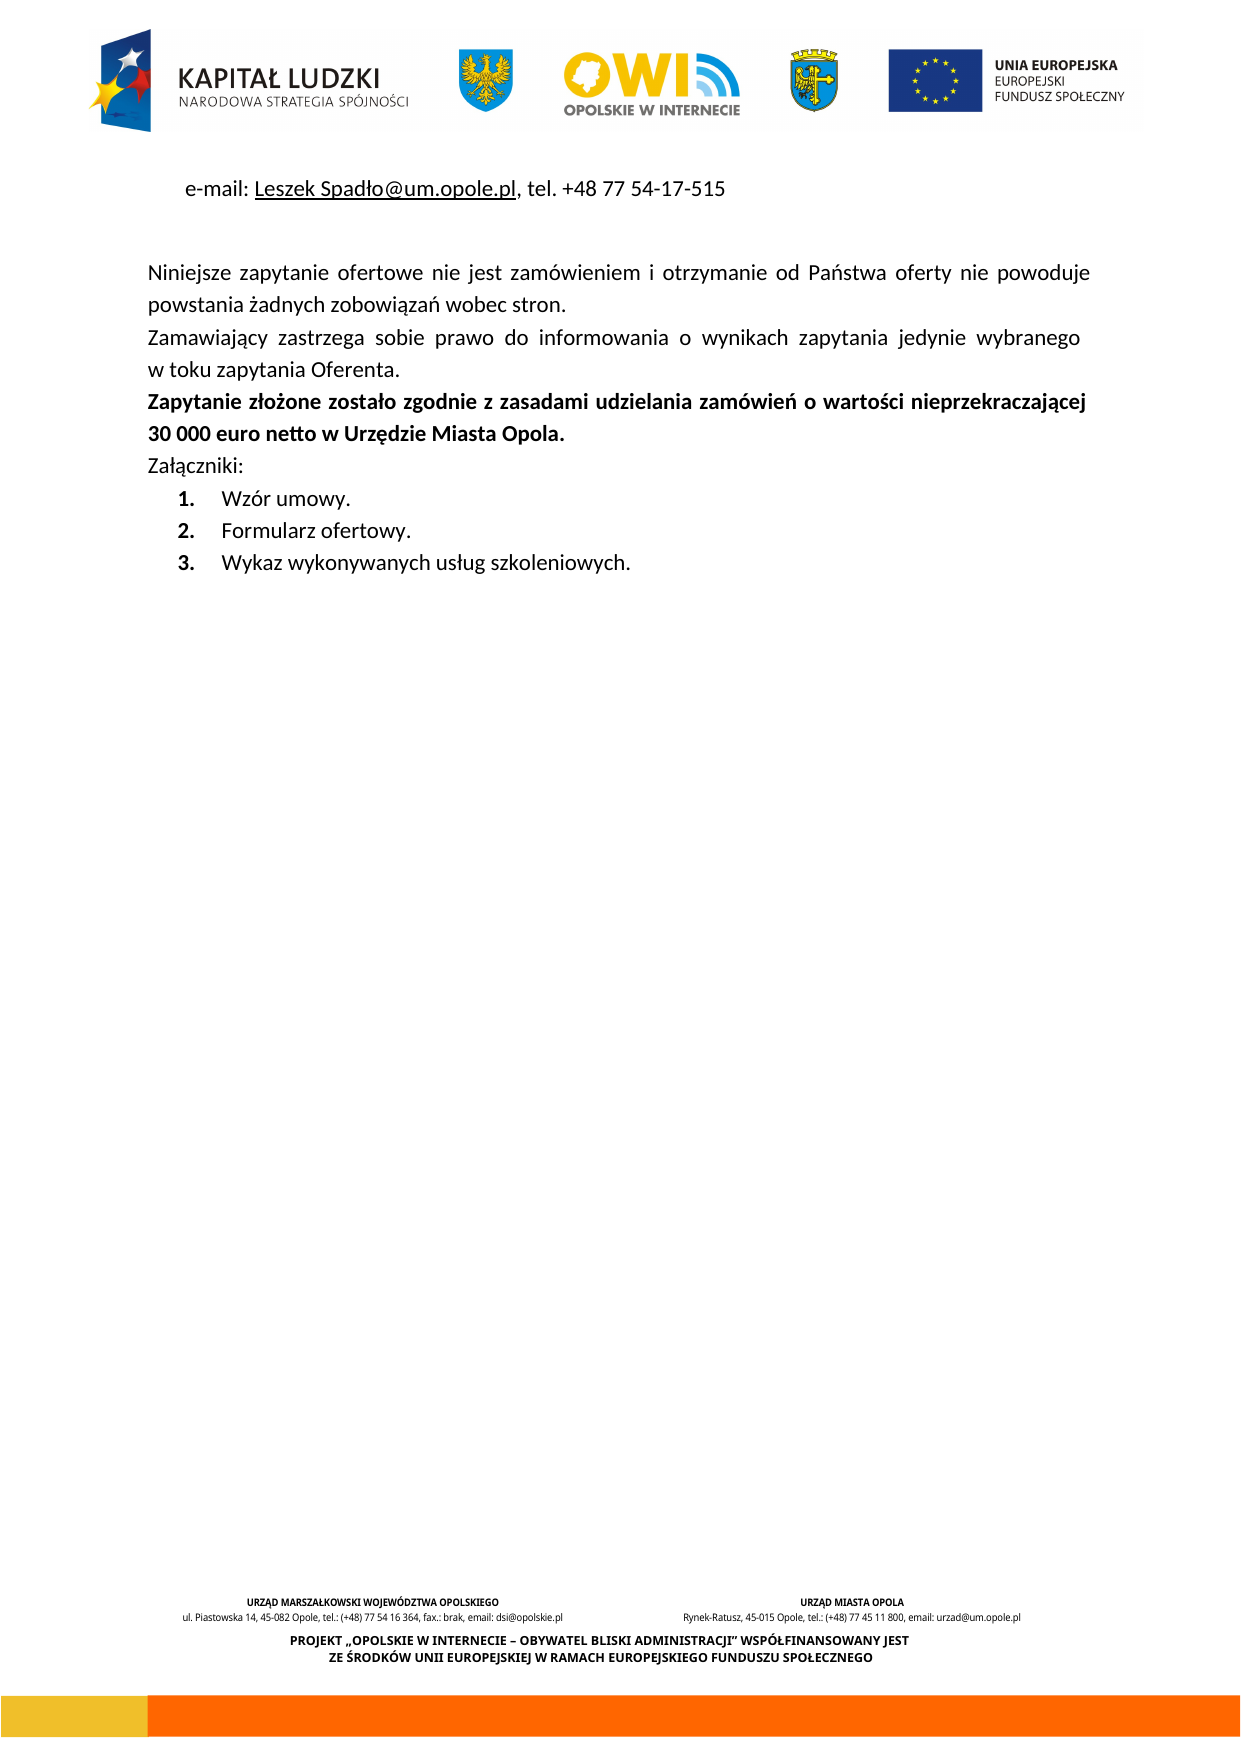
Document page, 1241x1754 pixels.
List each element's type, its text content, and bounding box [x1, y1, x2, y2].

list Wykaz wykonywanych usług szkoleniowych. [177, 548, 1093, 576]
text Zamawiający zastrzega sobie prawo do informowania o wynikach zapytania jedynie wybranego w toku zapytania Oferenta. [148, 323, 1093, 383]
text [185, 174, 1093, 230]
list Wzór umowy. [177, 484, 1093, 512]
text Zapytanie złożone zostało zgodnie z zasadami udzielania zamówień o wartości nieprzekraczającej 30 000 euro netto w Urzędzie Miasta Opola. [148, 387, 1093, 447]
list Formularz ofertowy. [177, 516, 1093, 544]
text Załączniki: [148, 452, 1093, 479]
text Niniejsze zapytanie ofertowe nie jest zamówieniem i otrzymanie od Państwa oferty nie powoduje powstania żadnych zobowiązań wobec stron. [148, 258, 1093, 319]
picture [88, 29, 1144, 132]
